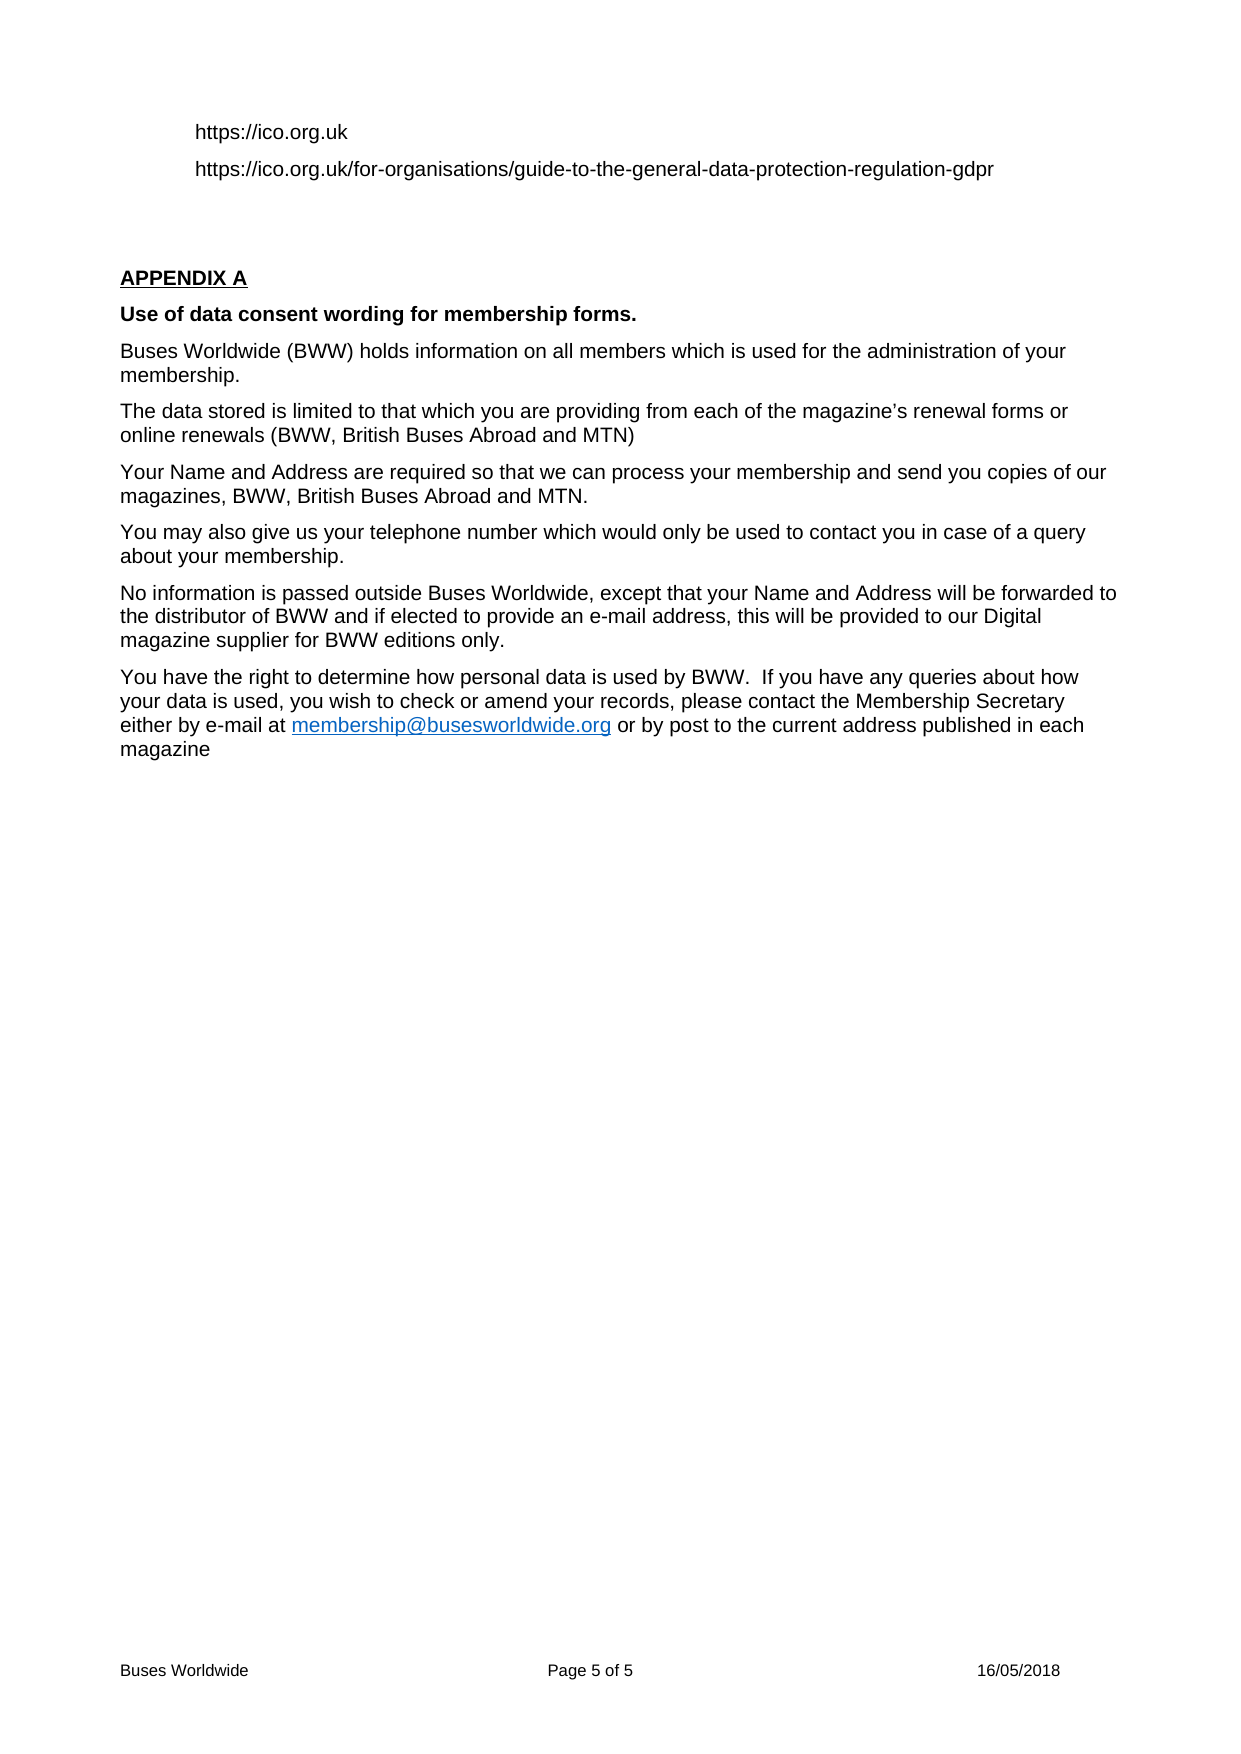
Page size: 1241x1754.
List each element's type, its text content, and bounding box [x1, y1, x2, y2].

text Your Name and Address are required so that we can process your membership and send you copies of our magazines, BWW, British Buses Abroad and MTN. [120, 459, 1120, 507]
text https://ico.org.uk/for-organisations/guide-to-the-general-data-protection-regulation-gdpr [195, 156, 1120, 180]
text Buses Worldwide (BWW) holds information on all members which is used for the administration of your membership. [120, 339, 1120, 387]
text APPENDIX A [120, 266, 1120, 290]
text No information is passed outside Buses Worldwide, except that your Name and Address will be forwarded to the distributor of BWW and if elected to provide an e-mail address, this will be provided to our Digital magazine supplier for BWW editions only. [120, 580, 1120, 652]
text You may also give us your telephone number which would only be used to contact you in case of a query about your membership. [120, 520, 1120, 568]
text The data stored is limited to that which you are providing from each of the magazine’s renewal forms or online renewals (BWW, British Buses Abroad and MTN) [120, 399, 1120, 447]
text https://ico.org.uk [195, 120, 1120, 144]
text Use of data consent wording for membership forms. [120, 302, 1120, 326]
text You have the right to determine how personal data is used by BWW. If you have any queries about how your data is used, you wish to check or amend your records, please contact the Membership Secretary either by e-mail at membership@busesworldwide.org or by post to the current address published in each magazine [120, 665, 1120, 761]
